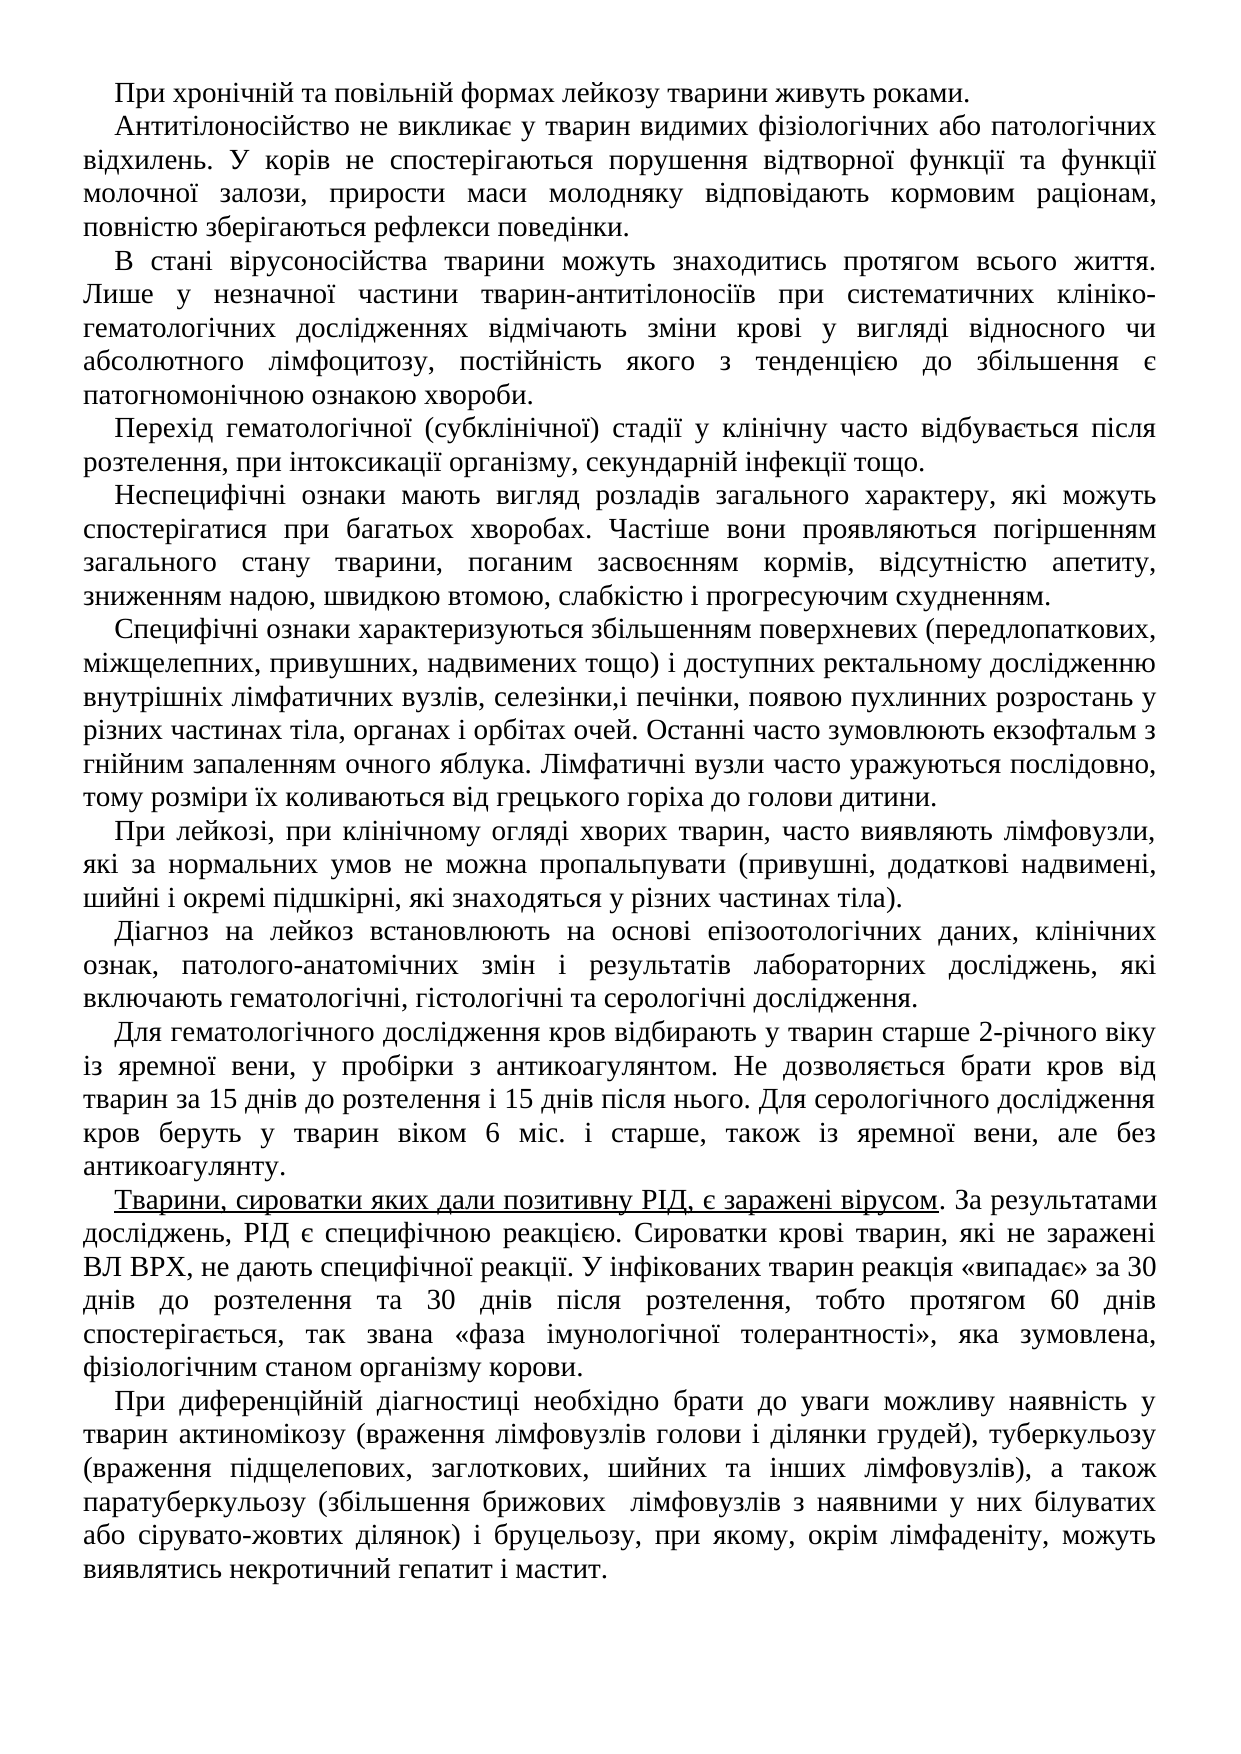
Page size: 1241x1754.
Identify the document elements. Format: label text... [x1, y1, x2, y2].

text При хронічній та повільній формах лейкозу тварини живуть роками. [83, 75, 1157, 108]
text Специфічні ознаки характеризуються збільшенням поверхневих (передлопаткових, міжщелепних, привушних, надвимених тощо) і доступних ректальному дослідженню внутрішніх лімфатичних вузлів, селезінки,і печінки, появою пухлинних розростань у різних частинах тіла, органах і орбітах очей. Останні часто зумовлюють екзофтальм з гнійним запаленням очного яблука. Лімфатичні вузли часто уражуються послідовно, тому розміри їх коливаються від грецького горіха до голови дитини. [83, 612, 1157, 813]
text В стані вірусоносійства тварини можуть знаходитись протягом всього життя. Лише у незначної частини тварин-антитілоносіїв при систематичних клініко-гематологічних дослідженнях відмічають зміни крові у вигляді відносного чи абсолютного лімфоцитозу, постійність якого з тенденцією до збільшення є патогномонічною ознакою хвороби. [83, 243, 1157, 410]
text Тварини, сироватки яких дали позитивну РІД, є заражені вірусом. За результатами досліджень, РІД є специфічною реакцією. Сироватки крові тварин, які не заражені ВЛ ВРХ, не дають специфічної реакції. У інфікованих тварин реакція «випадає» за 30 днів до розтелення та 30 днів після розтелення, тобто протягом 60 днів спостерігається, так звана «фаза імунологічної толерантності», яка зумовлена, фізіологічним станом організму корови. [83, 1182, 1157, 1383]
text Діагноз на лейкоз встановлюють на основі епізоотологічних даних, клінічних ознак, патолого-анатомічних змін і результатів лабораторних досліджень, які включають гематологічні, гістологічні та серологічні дослідження. [83, 913, 1157, 1014]
text Антитілоносійство не викликає у тварин видимих фізіологічних або патологічних відхилень. У корів не спостерігаються порушення відтворної функції та функції молочної залози, прирости маси молодняку відповідають кормовим раціонам, повністю зберігаються рефлекси поведінки. [83, 108, 1157, 243]
text Неспецифічні ознаки мають вигляд розладів загального характеру, які можуть спостерігатися при багатьох хворобах. Частіше вони проявляються погіршенням загального стану тварини, поганим засвоєнням кормів, відсутністю апетиту, зниженням надою, швидкою втомою, слабкістю і прогресуючим схудненням. [83, 477, 1157, 612]
text Перехід гематологічної (субклінічної) стадії у клінічну часто відбувається після розтелення, при інтоксикації організму, секундарній інфекції тощо. [83, 410, 1157, 477]
text При лейкозі, при клінічному огляді хворих тварин, часто виявляють лімфовузли, які за нормальних умов не можна пропальпувати (привушні, додаткові надвимені, шийні і окремі підшкірні, які знаходяться у різних частинах тіла). [83, 813, 1157, 913]
text Для гематологічного дослідження кров відбирають у тварин старше 2-річного віку із яремної вени, у пробірки з антикоагулянтом. Не дозволяється брати кров від тварин за 15 днів до розтелення і 15 днів після нього. Для серологічного дослідження кров беруть у тварин віком 6 міс. і старше, також із яремної вени, але без антикоагулянту. [83, 1014, 1157, 1182]
text При диференційній діагностиці необхідно брати до уваги можливу наявність у тварин актиномікозу (враження лімфовузлів голови і ділянки грудей), туберкульозу (враження підщелепових, заглоткових, шийних та інших лімфовузлів), а також паратуберкульозу (збільшення брижових лімфовузлів з наявними у них білуватих або сірувато-жовтих ділянок) і бруцельозу, при якому, окрім лімфаденіту, можуть виявлятись некротичний гепатит і мастит. [83, 1383, 1157, 1584]
